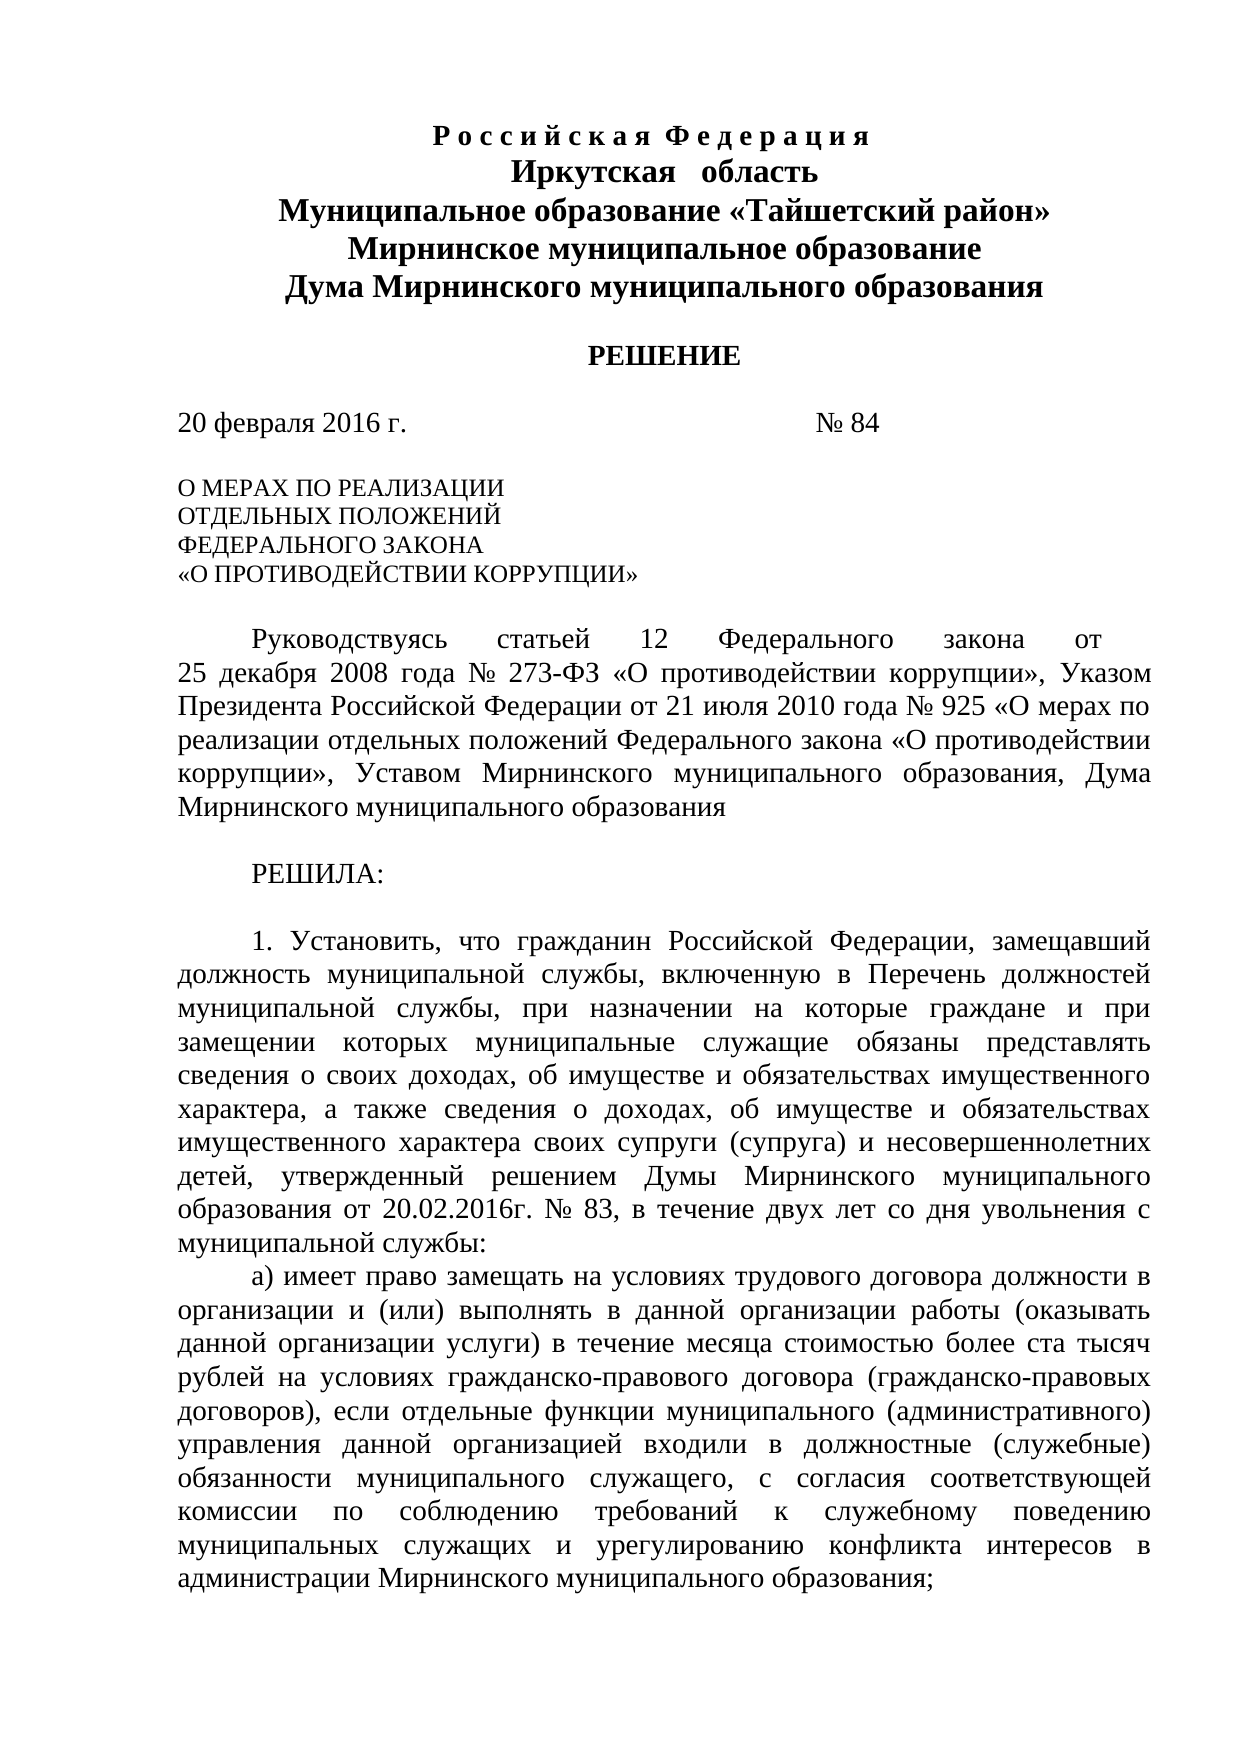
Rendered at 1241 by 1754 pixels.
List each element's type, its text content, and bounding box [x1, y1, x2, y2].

text ОТДЕЛЬНЫХ ПОЛОЖЕНИЙ [177, 501, 1152, 530]
text Дума Мирнинского муниципального образования [177, 267, 1152, 305]
text РЕШЕНИЕ [177, 338, 1152, 372]
text РЕШИЛА: [177, 856, 1152, 889]
text Мирнинское муниципальное образование [177, 228, 1152, 267]
text Муниципальное образование «Тайшетский район» [177, 190, 1152, 228]
text Р о с с и й с к а я Ф е д е р а ц и я [177, 118, 1152, 152]
text О МЕРАХ ПО РЕАЛИЗАЦИИ [177, 473, 1152, 501]
text Руководствуясь статьей 12 Федерального закона от 25 декабря 2008 года № 273-ФЗ «О противодействии коррупции», Указом Президента Российской Федерации от 21 июля 2010 года № 925 «О мерах по реализации отдельных положений Федерального закона «О противодействии коррупции», Уставом Мирнинского муниципального образования, Дума Мирнинского муниципального образования [177, 621, 1152, 822]
text Иркутская область [177, 152, 1152, 190]
text «О ПРОТИВОДЕЙСТВИИ КОРРУПЦИИ» [177, 559, 1152, 588]
text 20 февраля 2016 г. № 84 [177, 406, 1152, 439]
text а) имеет право замещать на условиях трудового договора должности в организации и (или) выполнять в данной организации работы (оказывать данной организации услуги) в течение месяца стоимостью более ста тысяч рублей на условиях гражданско-правового договора (гражданско-правовых договоров), если отдельные функции муниципального (административного) управления данной организацией входили в должностные (служебные) обязанности муниципального служащего, с согласия соответствующей комиссии по соблюдению требований к служебному поведению муниципальных служащих и урегулированию конфликта интересов в администрации Мирнинского муниципального образования; [177, 1258, 1152, 1594]
text 1. Установить, что гражданин Российской Федерации, замещавший должность муниципальной службы, включенную в Перечень должностей муниципальной службы, при назначении на которые граждане и при замещении которых муниципальные служащие обязаны представлять сведения о своих доходах, об имуществе и обязательствах имущественного характера, а также сведения о доходах, об имуществе и обязательствах имущественного характера своих супруги (супруга) и несовершеннолетних детей, утвержденный решением Думы Мирнинского муниципального образования от 20.02.2016г. № 83, в течение двух лет со дня увольнения с муниципальной службы: [177, 923, 1152, 1258]
text ФЕДЕРАЛЬНОГО ЗАКОНА [177, 530, 1152, 559]
